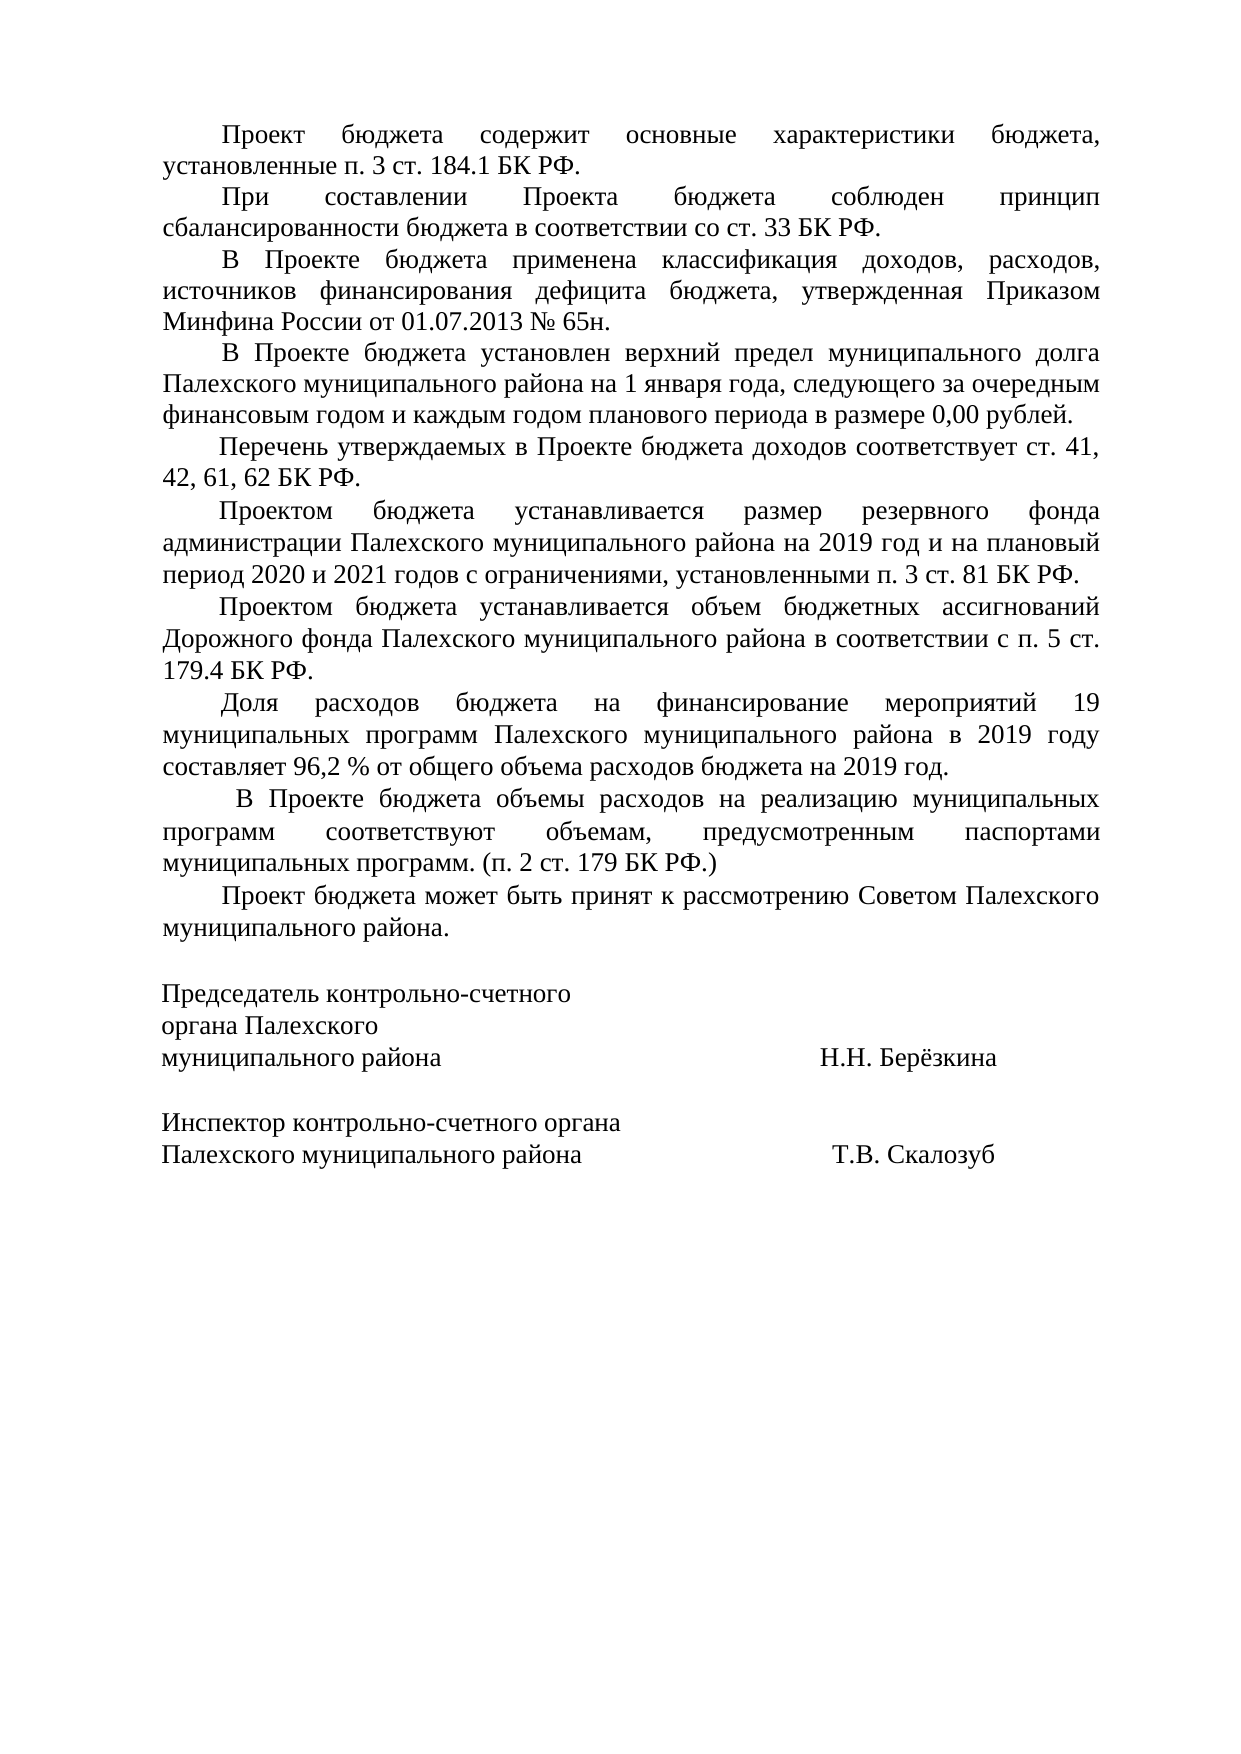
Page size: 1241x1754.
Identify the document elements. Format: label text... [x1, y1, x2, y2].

text Инспектор контрольно-счетного органа [161, 1106, 1093, 1137]
text При составлении Проекта бюджета соблюден принцип сбалансированности бюджета в соответствии со ст. 33 БК РФ. [162, 180, 1101, 243]
text Доля расходов бюджета на финансирование мероприятий 19 муниципальных программ Палехского муниципального района в 2019 году составляет 96,2 % от общего объема расходов бюджета на 2019 год. [162, 686, 1101, 781]
text В Проекте бюджета объемы расходов на реализацию муниципальных программ соответствуют объемам, предусмотренным паспортами муниципальных программ. (п. 2 ст. 179 БК РФ.) [162, 783, 1101, 878]
text органа Палехского [161, 1009, 1093, 1040]
text Палехского муниципального района Т.В. Скалозуб [161, 1138, 1093, 1169]
text В Проекте бюджета применена классификация доходов, расходов, источников финансирования дефицита бюджета, утвержденная Приказом Минфина России от 01.07.2013 № 65н. [162, 243, 1101, 336]
text Председатель контрольно-счетного [161, 977, 1093, 1008]
text Проект бюджета может быть принят к рассмотрению Советом Палехского муниципального района. [162, 879, 1101, 942]
text Перечень утверждаемых в Проекте бюджета доходов соответствует ст. 41, 42, 61, 62 БК РФ. [162, 429, 1101, 493]
text Проектом бюджета устанавливается размер резервного фонда администрации Палехского муниципального района на 2019 год и на плановый период 2020 и 2021 годов с ограничениями, установленными п. 3 ст. 81 БК РФ. [162, 494, 1101, 589]
text Проектом бюджета устанавливается объем бюджетных ассигнований Дорожного фонда Палехского муниципального района в соответствии с п. 5 ст. 179.4 БК РФ. [162, 590, 1101, 685]
text муниципального района Н.Н. Берёзкина [161, 1041, 1093, 1072]
text В Проекте бюджета установлен верхний предел муниципального долга Палехского муниципального района на 1 января года, следующего за очередным финансовым годом и каждым годом планового периода в размере 0,00 рублей. [162, 336, 1101, 429]
text Проект бюджета содержит основные характеристики бюджета, установленные п. 3 ст. 184.1 БК РФ. [162, 118, 1101, 180]
